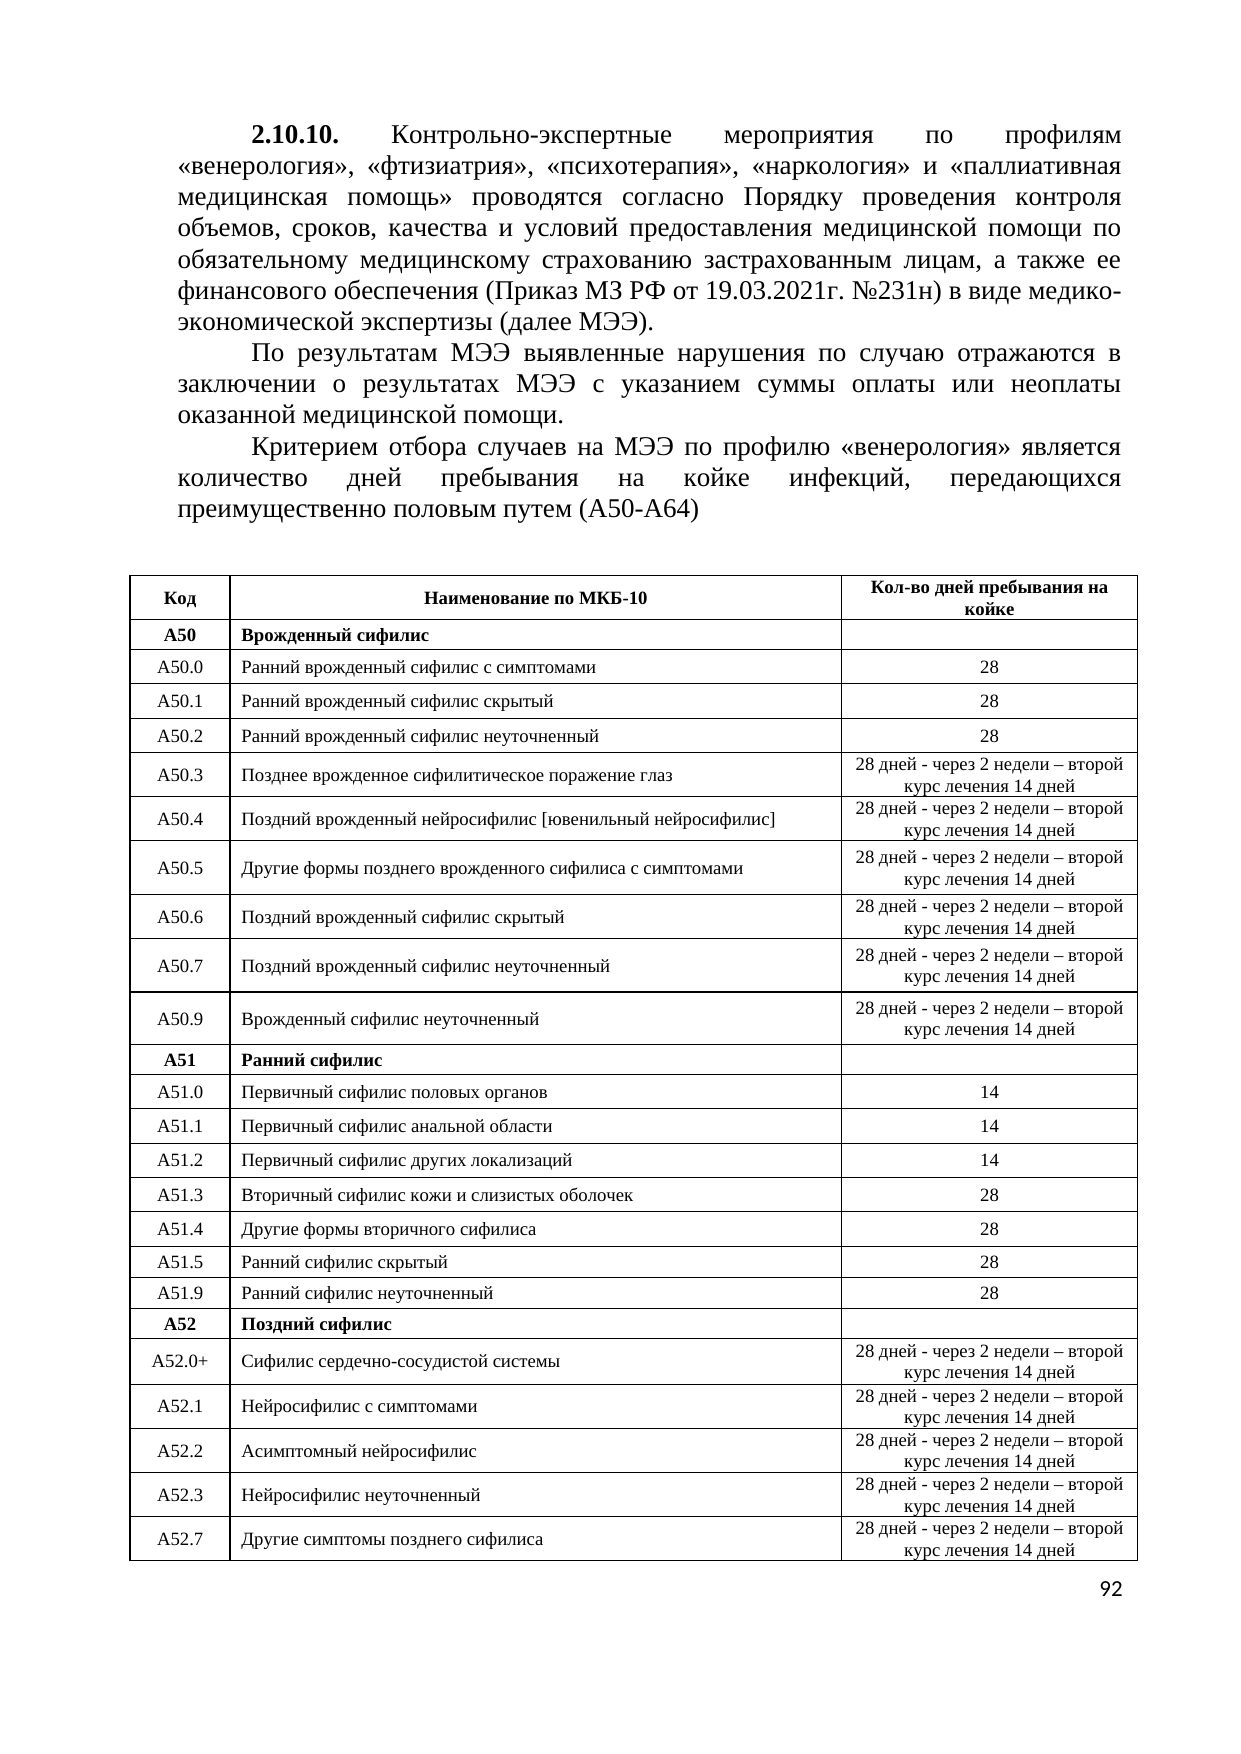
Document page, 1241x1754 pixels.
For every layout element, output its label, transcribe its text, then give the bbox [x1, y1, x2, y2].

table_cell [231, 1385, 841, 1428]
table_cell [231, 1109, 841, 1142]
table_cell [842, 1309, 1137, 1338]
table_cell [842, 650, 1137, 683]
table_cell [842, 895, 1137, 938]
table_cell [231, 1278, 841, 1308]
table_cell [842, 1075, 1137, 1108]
text Критерием отбора случаев на МЭЭ по профилю «венерология» является количество дней пребывания на койке инфекций, передающихся преимущественно половым путем (A50-A64) [177, 429, 1122, 523]
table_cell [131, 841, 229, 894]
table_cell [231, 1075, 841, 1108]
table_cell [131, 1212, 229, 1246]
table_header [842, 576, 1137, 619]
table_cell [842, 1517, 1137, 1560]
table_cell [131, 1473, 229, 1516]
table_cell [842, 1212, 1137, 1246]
text 2.10.10. Контрольно-экспертные мероприятия по профилям «венерология», «фтизиатрия», «психотерапия», «наркология» и «паллиативная медицинская помощь» проводятся согласно Порядку проведения контроля объемов, сроков, качества и условий предоставления медицинской помощи по обязательному медицинскому страхованию застрахованным лицам, а также ее финансового обеспечения (Приказ МЗ РФ от 19.03.2021г. №231н) в виде медико-экономической экспертизы (далее МЭЭ). [177, 118, 1122, 336]
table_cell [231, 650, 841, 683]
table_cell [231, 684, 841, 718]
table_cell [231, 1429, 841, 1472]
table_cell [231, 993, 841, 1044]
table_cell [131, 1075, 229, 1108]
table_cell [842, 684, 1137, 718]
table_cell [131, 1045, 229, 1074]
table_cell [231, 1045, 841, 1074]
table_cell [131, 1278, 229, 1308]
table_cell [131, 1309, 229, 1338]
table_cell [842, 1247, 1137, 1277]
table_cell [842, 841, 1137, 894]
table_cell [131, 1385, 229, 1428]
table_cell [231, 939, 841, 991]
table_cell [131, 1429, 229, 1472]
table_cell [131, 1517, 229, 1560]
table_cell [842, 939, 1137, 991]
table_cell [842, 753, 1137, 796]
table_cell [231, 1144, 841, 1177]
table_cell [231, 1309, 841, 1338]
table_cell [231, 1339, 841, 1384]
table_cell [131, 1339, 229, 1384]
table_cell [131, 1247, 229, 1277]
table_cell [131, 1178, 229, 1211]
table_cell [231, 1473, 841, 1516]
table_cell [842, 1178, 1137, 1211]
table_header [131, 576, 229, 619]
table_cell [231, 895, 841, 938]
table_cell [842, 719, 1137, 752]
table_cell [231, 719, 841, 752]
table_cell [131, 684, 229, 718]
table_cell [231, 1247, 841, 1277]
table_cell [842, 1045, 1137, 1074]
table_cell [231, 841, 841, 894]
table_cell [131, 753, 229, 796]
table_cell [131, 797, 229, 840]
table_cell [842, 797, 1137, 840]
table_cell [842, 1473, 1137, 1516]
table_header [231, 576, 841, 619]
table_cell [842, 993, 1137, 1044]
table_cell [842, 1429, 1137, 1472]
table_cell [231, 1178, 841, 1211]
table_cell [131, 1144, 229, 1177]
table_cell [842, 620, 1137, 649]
text По результатам МЭЭ выявленные нарушения по случаю отражаются в заключении о результатах МЭЭ с указанием суммы оплаты или неоплаты оказанной медицинской помощи. [177, 336, 1122, 429]
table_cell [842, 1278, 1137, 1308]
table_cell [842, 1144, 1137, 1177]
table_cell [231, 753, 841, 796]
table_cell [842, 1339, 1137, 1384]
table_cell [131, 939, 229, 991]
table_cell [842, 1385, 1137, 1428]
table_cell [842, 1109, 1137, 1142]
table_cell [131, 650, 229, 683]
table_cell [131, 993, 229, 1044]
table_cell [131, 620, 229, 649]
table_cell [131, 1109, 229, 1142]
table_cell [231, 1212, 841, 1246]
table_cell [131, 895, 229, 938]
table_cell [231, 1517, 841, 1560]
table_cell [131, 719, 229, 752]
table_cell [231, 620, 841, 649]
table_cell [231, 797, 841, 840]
